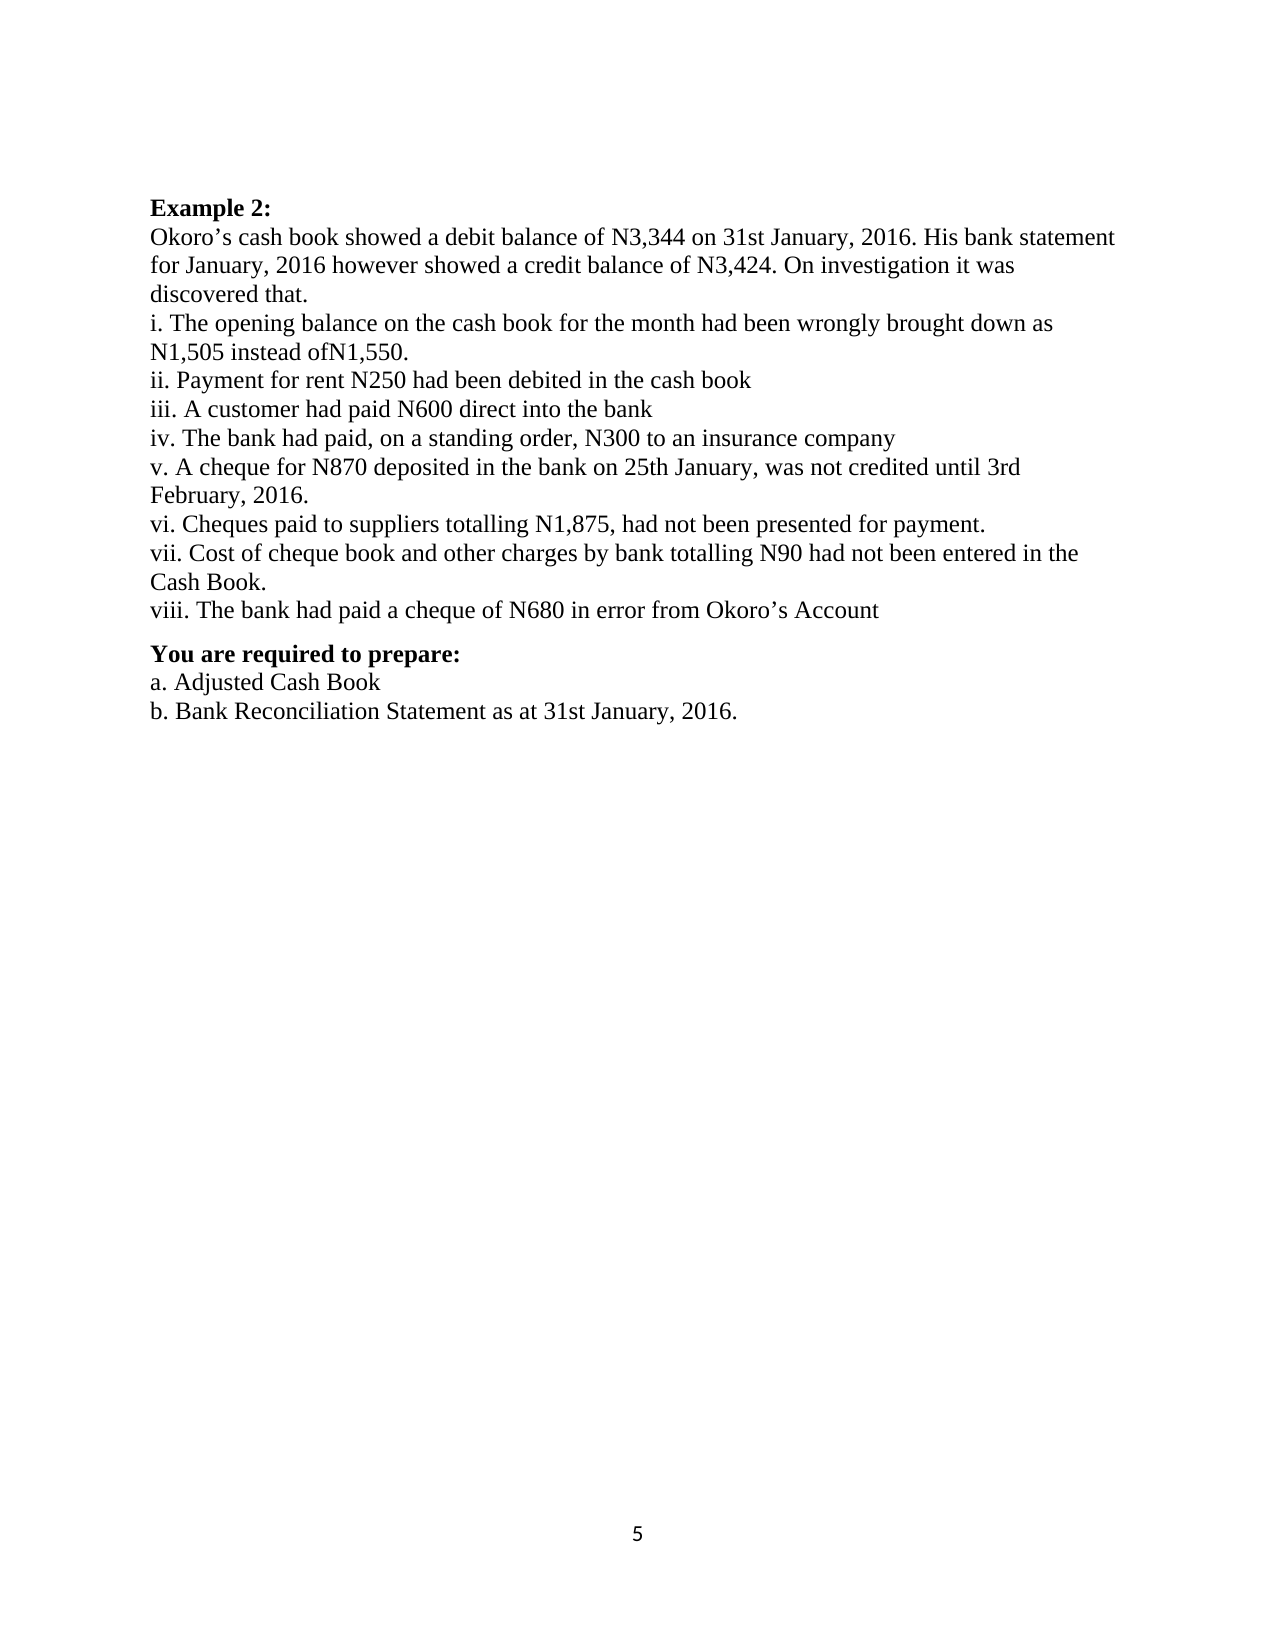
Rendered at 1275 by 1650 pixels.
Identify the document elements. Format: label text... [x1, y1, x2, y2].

text Example 2: [150, 193, 1125, 222]
text i. The opening balance on the cash book for the month had been wrongly brought down as [150, 308, 1125, 337]
text viii. The bank had paid a cheque of N680 in error from Okoro’s Account [150, 596, 1125, 624]
text You are required to prepare: [150, 639, 1125, 667]
text vi. Cheques paid to suppliers totalling N1,875, had not been presented for payment. [150, 509, 1125, 538]
text b. Bank Reconciliation Statement as at 31st January, 2016. [150, 696, 1125, 725]
text iii. A customer had paid N600 direct into the bank [150, 394, 1125, 423]
text N1,505 instead ofN1,550. [150, 337, 1125, 366]
text February, 2016. [150, 481, 1125, 509]
text v. A cheque for N870 deposited in the bank on 25th January, was not credited until 3rd [150, 452, 1125, 481]
text ii. Payment for rent N250 had been debited in the cash book [150, 366, 1125, 394]
text iv. The bank had paid, on a standing order, N300 to an insurance company [150, 423, 1125, 452]
text a. Adjusted Cash Book [150, 667, 1125, 696]
text vii. Cost of cheque book and other charges by bank totalling N90 had not been entered in the Cash Book. [150, 538, 1125, 596]
text Okoro’s cash book showed a debit balance of N3,344 on 31st January, 2016. His bank statement for January, 2016 however showed a credit balance of N3,424. On investigation it was discovered that. [150, 222, 1125, 308]
